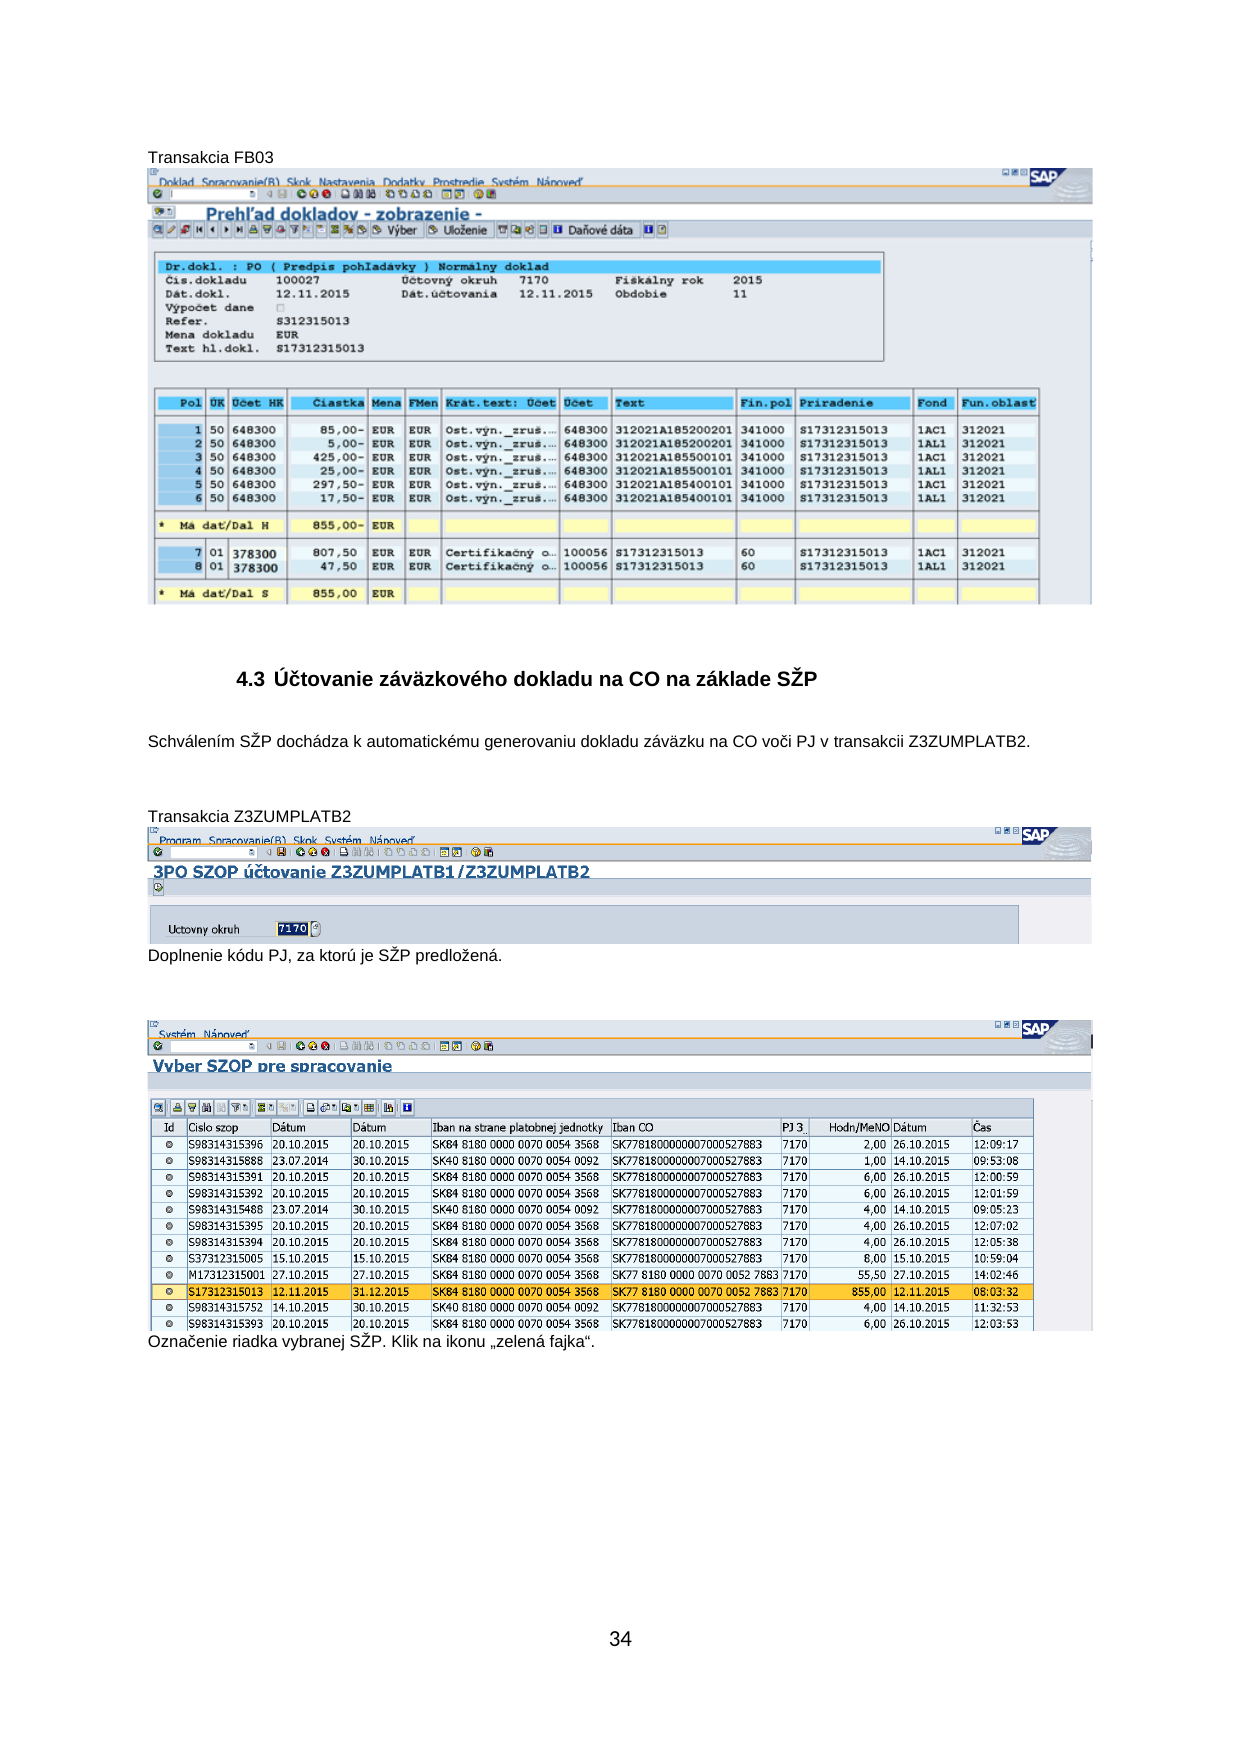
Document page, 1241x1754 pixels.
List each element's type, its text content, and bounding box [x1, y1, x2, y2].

text Označenie riadka vybranej SŽP. Klik na ikonu „zelená fajka“. [148, 1332, 1093, 1351]
picture [147, 168, 1093, 607]
text Schválením SŽP dochádza k automatickému generovaniu dokladu záväzku na CO voči PJ v transakcii Z3ZUMPLATB2. [148, 732, 1093, 751]
text Transakcia FB03 [148, 148, 1093, 167]
text Doplnenie kódu PJ, za ktorú je SŽP predložená. [148, 946, 1093, 965]
text Transakcia Z3ZUMPLATB2 [148, 806, 1093, 826]
subtitle Účtovanie záväzkového dokladu na CO na základe SŽP [236, 667, 1093, 691]
picture [147, 1020, 1093, 1331]
picture [147, 827, 1092, 944]
